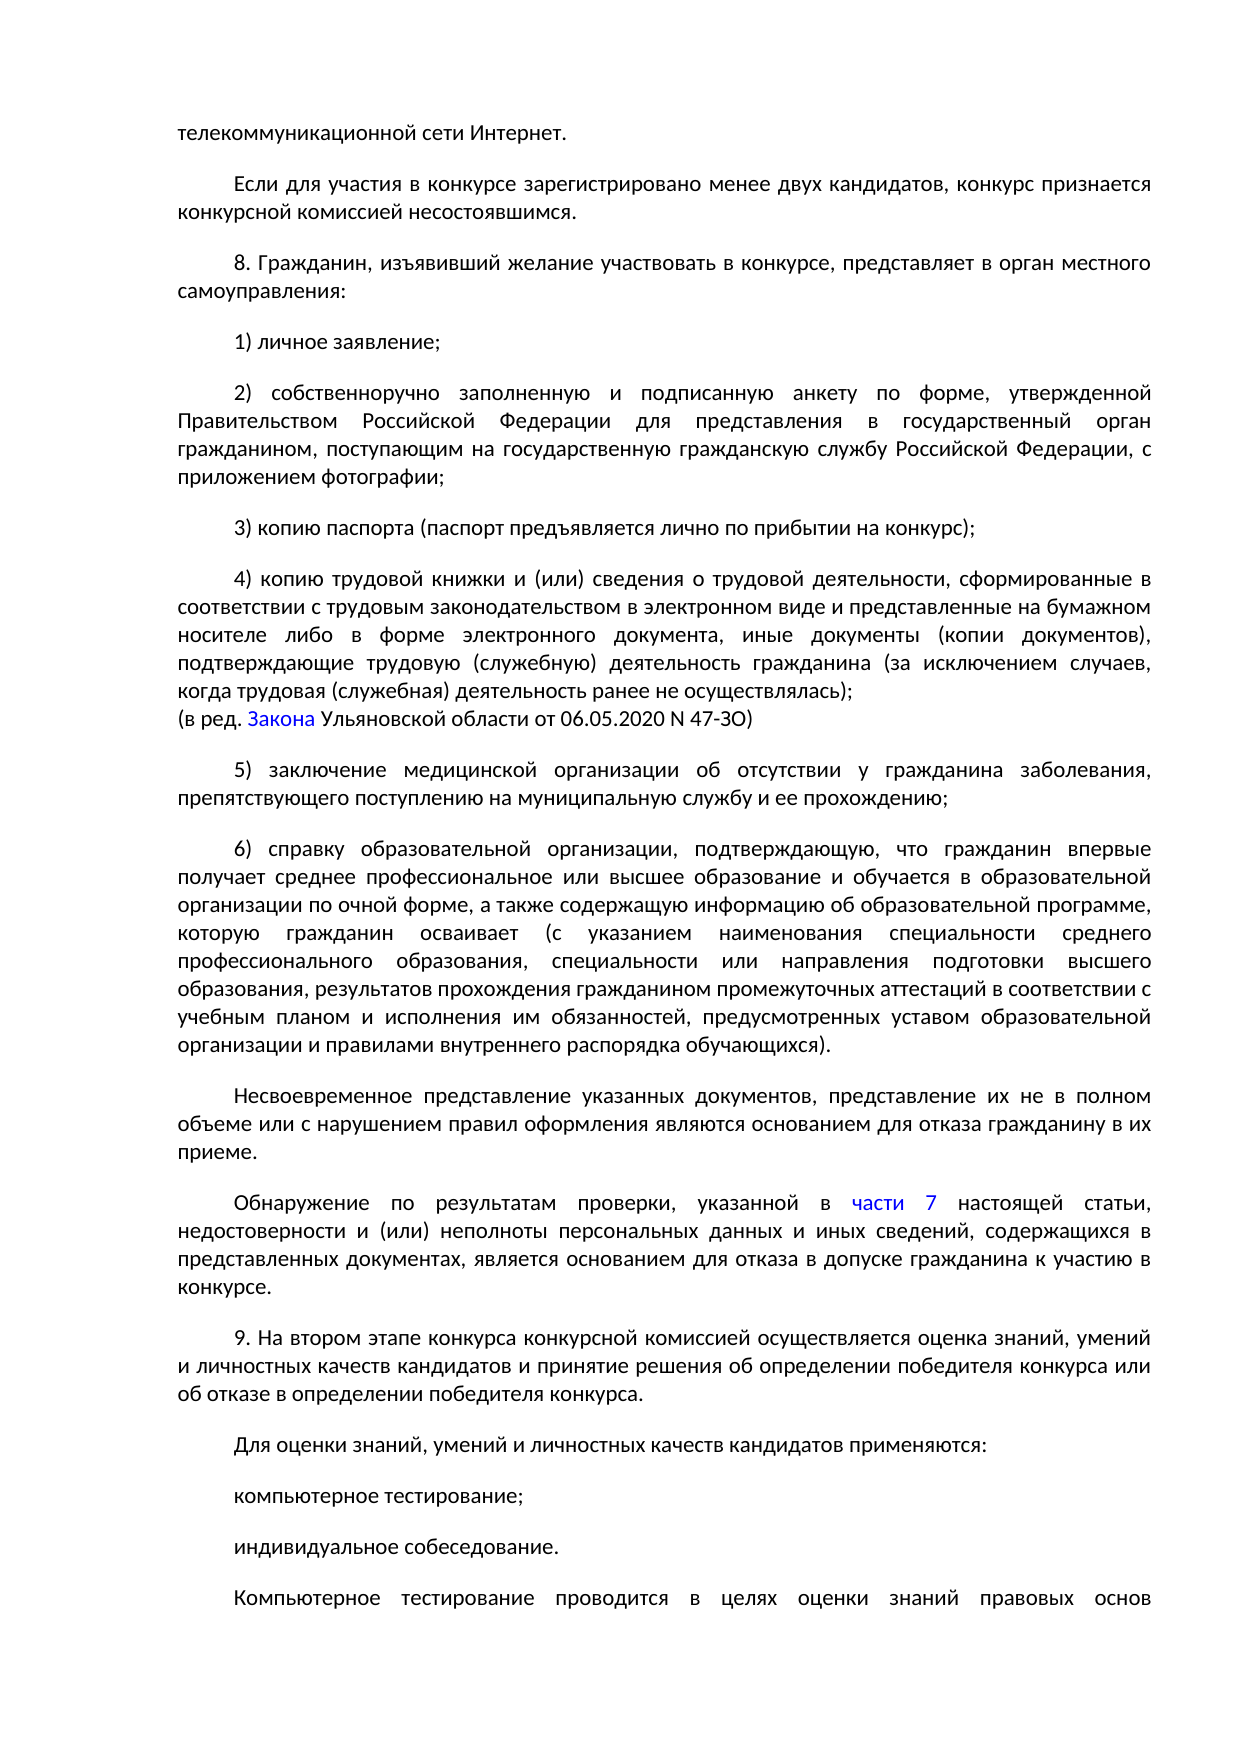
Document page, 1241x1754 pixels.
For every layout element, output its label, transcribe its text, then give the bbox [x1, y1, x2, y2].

text 4) копию трудовой книжки и (или) сведения о трудовой деятельности, сформированные в соответствии с трудовым законодательством в электронном виде и представленные на бумажном носителе либо в форме электронного документа, иные документы (копии документов), подтверждающие трудовую (служебную) деятельность гражданина (за исключением случаев, когда трудовая (служебная) деятельность ранее не осуществлялась); [177, 564, 1152, 704]
text 5) заключение медицинской организации об отсутствии у гражданина заболевания, препятствующего поступлению на муниципальную службу и ее прохождению; [177, 755, 1152, 811]
text Для оценки знаний, умений и личностных качеств кандидатов применяются: [177, 1430, 1152, 1458]
text (в ред. Закона Ульяновской области от 06.05.2020 N 47-ЗО) [177, 704, 1152, 732]
text 8. Гражданин, изъявивший желание участвовать в конкурсе, представляет в орган местного самоуправления: [177, 248, 1152, 304]
text 6) справку образовательной организации, подтверждающую, что гражданин впервые получает среднее профессиональное или высшее образование и обучается в образовательной организации по очной форме, а также содержащую информацию об образовательной программе, которую гражданин осваивает (с указанием наименования специальности среднего профессионального образования, специальности или направления подготовки высшего образования, результатов прохождения гражданином промежуточных аттестаций в соответствии с учебным планом и исполнения им обязанностей, предусмотренных уставом образовательной организации и правилами внутреннего распорядка обучающихся). [177, 834, 1152, 1058]
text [177, 1583, 1152, 1611]
text Несвоевременное представление указанных документов, представление их не в полном объеме или с нарушением правил оформления являются основанием для отказа гражданину в их приеме. [177, 1081, 1152, 1165]
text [177, 118, 1152, 146]
text 9. На втором этапе конкурса конкурсной комиссией осуществляется оценка знаний, умений и личностных качеств кандидатов и принятие решения об определении победителя конкурса или об отказе в определении победителя конкурса. [177, 1323, 1152, 1407]
text Обнаружение по результатам проверки, указанной в части 7 настоящей статьи, недостоверности и (или) неполноты персональных данных и иных сведений, содержащихся в представленных документах, является основанием для отказа в допуске гражданина к участию в конкурсе. [177, 1188, 1152, 1300]
text 2) собственноручно заполненную и подписанную анкету по форме, утвержденной Правительством Российской Федерации для представления в государственный орган гражданином, поступающим на государственную гражданскую службу Российской Федерации, с приложением фотографии; [177, 378, 1152, 490]
text индивидуальное собеседование. [177, 1532, 1152, 1560]
text 1) личное заявление; [177, 327, 1152, 355]
text Если для участия в конкурсе зарегистрировано менее двух кандидатов, конкурс признается конкурсной комиссией несостоявшимся. [177, 169, 1152, 225]
text компьютерное тестирование; [177, 1481, 1152, 1509]
text 3) копию паспорта (паспорт предъявляется лично по прибытии на конкурс); [177, 513, 1152, 541]
